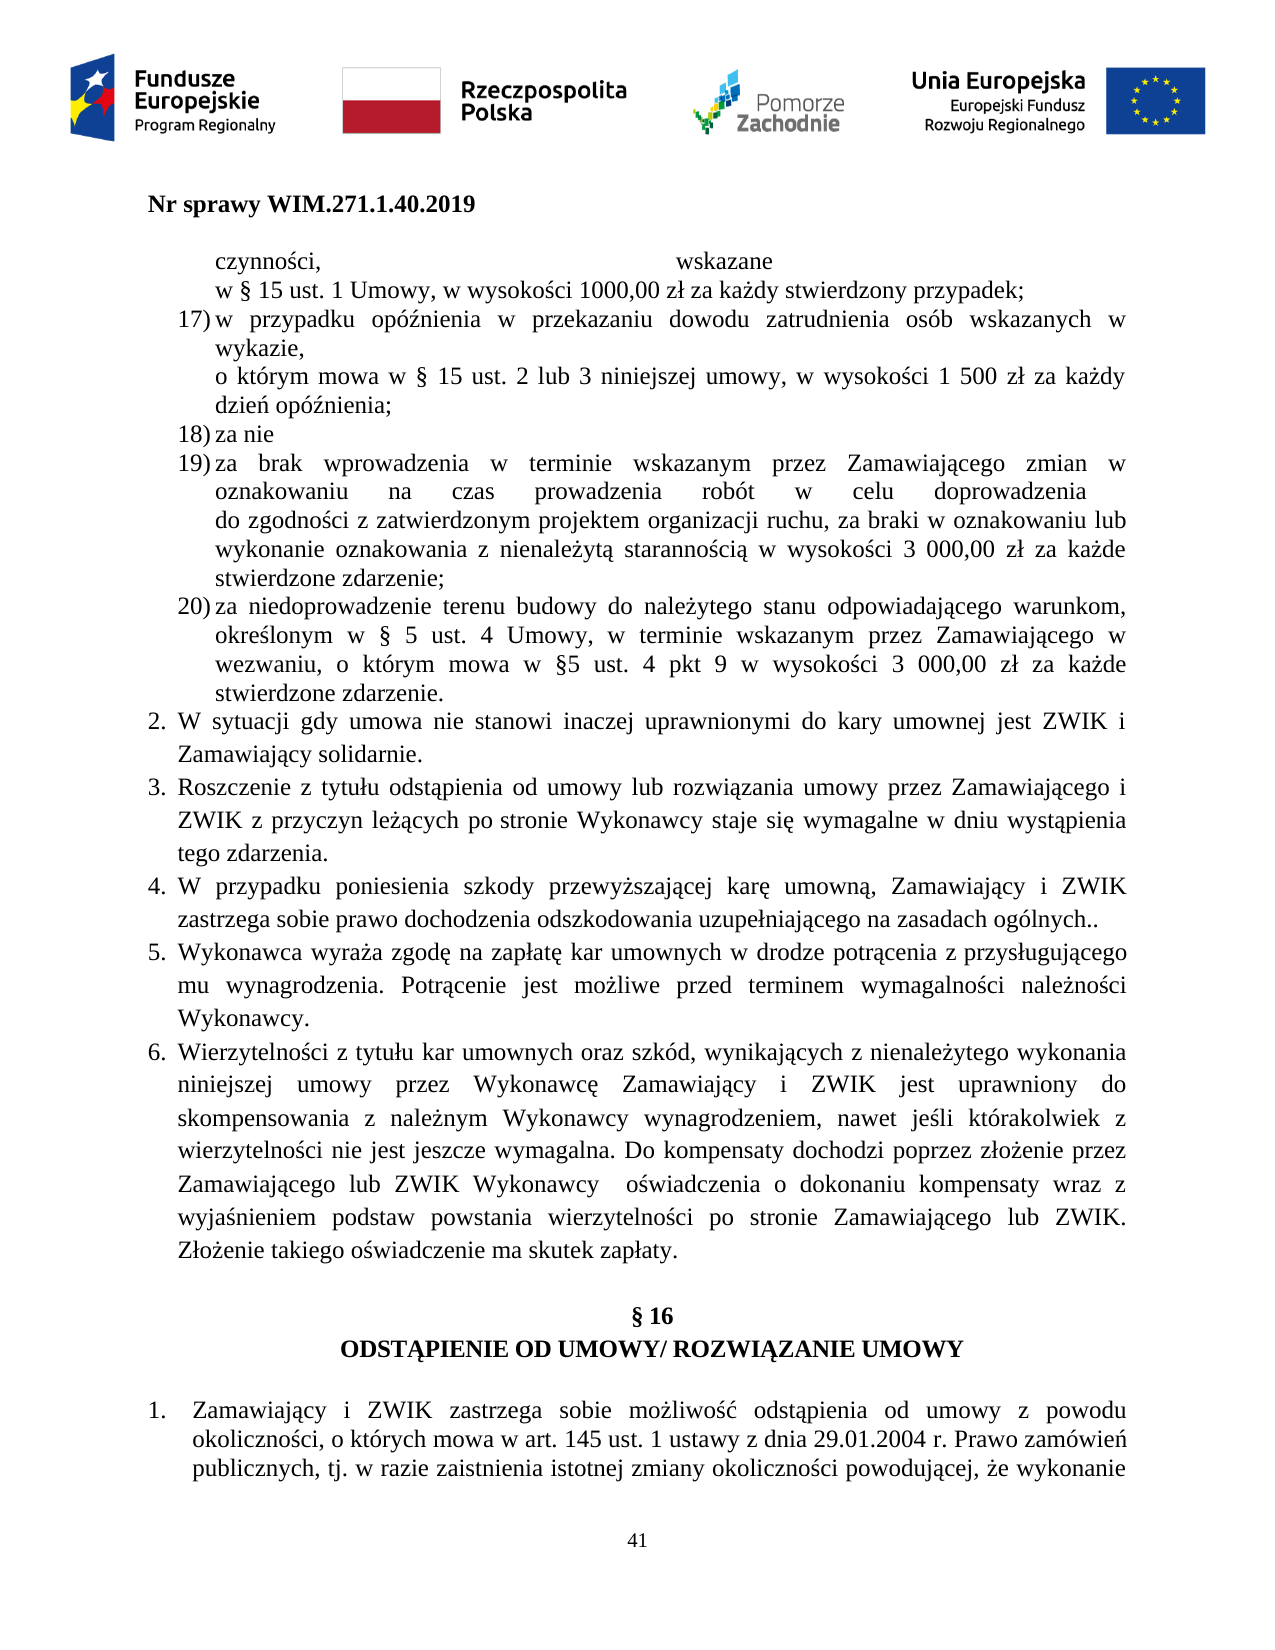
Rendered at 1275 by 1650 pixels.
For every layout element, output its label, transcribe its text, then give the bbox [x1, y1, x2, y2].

list Roszczenie z tytułu odstąpienia od umowy lub rozwiązania umowy przez Zamawiającego i ZWIK z przyczyn leżących po stronie Wykonawcy staje się wymagalne w dniu wystąpienia tego zdarzenia. [148, 772, 1127, 867]
list W sytuacji gdy umowa nie stanowi inaczej uprawnionymi do kary umownej jest ZWIK i Zamawiający solidarnie. [148, 706, 1127, 768]
list za brak wprowadzenia w terminie wskazanym przez Zamawiającego zmian w oznakowaniu na czas prowadzenia robót w celu doprowadzenia do zgodności z zatwierdzonym projektem organizacji ruchu, za braki w oznakowaniu lub wykonanie oznakowania z nienależytą starannością w wysokości 3 000,00 zł za każde stwierdzone zdarzenie; [177, 448, 1127, 591]
title ODSTĄPIENIE OD UMOWY/ ROZWIĄZANIE UMOWY [177, 1334, 1127, 1362]
picture [48, 31, 1227, 163]
list w przypadku opóźnienia w przekazaniu dowodu zatrudnienia osób wskazanych w wykazie, o którym mowa w § 15 ust. 2 lub 3 niniejszej umowy, w wysokości 1 500 zł za każdy dzień opóźnienia; [177, 304, 1127, 419]
list Wykonawca wyraża zgodę na zapłatę kar umownych w drodze potrącenia z przysługującego mu wynagrodzenia. Potrącenie jest możliwe przed terminem wymagalności należności Wykonawcy. [148, 937, 1127, 1032]
list Wierzytelności z tytułu kar umownych oraz szkód, wynikających z nienależytego wykonania niniejszej umowy przez Wykonawcę Zamawiający i ZWIK jest uprawniony do skompensowania z należnym Wykonawcy wynagrodzeniem, nawet jeśli którakolwiek z wierzytelności nie jest jeszcze wymagalna. Do kompensaty dochodzi poprzez złożenie przez Zamawiającego lub ZWIK Wykonawcy oświadczenia o dokonaniu kompensaty wraz z wyjaśnieniem podstaw powstania wierzytelności po stronie Zamawiającego lub ZWIK. Złożenie takiego oświadczenie ma skutek zapłaty. [148, 1037, 1127, 1263]
title § 16 [177, 1301, 1127, 1329]
list za niedoprowadzenie terenu budowy do należytego stanu odpowiadającego warunkom, określonym w § 5 ust. 4 Umowy, w terminie wskazanym przez Zamawiającego w wezwaniu, o którym mowa w §5 ust. 4 pkt 9 w wysokości 3 000,00 zł za każde stwierdzone zdarzenie. [177, 591, 1127, 706]
list za nie [177, 419, 1127, 448]
list W przypadku poniesienia szkody przewyższającej karę umowną, Zamawiający i ZWIK zastrzega sobie prawo dochodzenia odszkodowania uzupełniającego na zasadach ogólnych.. [148, 871, 1127, 933]
